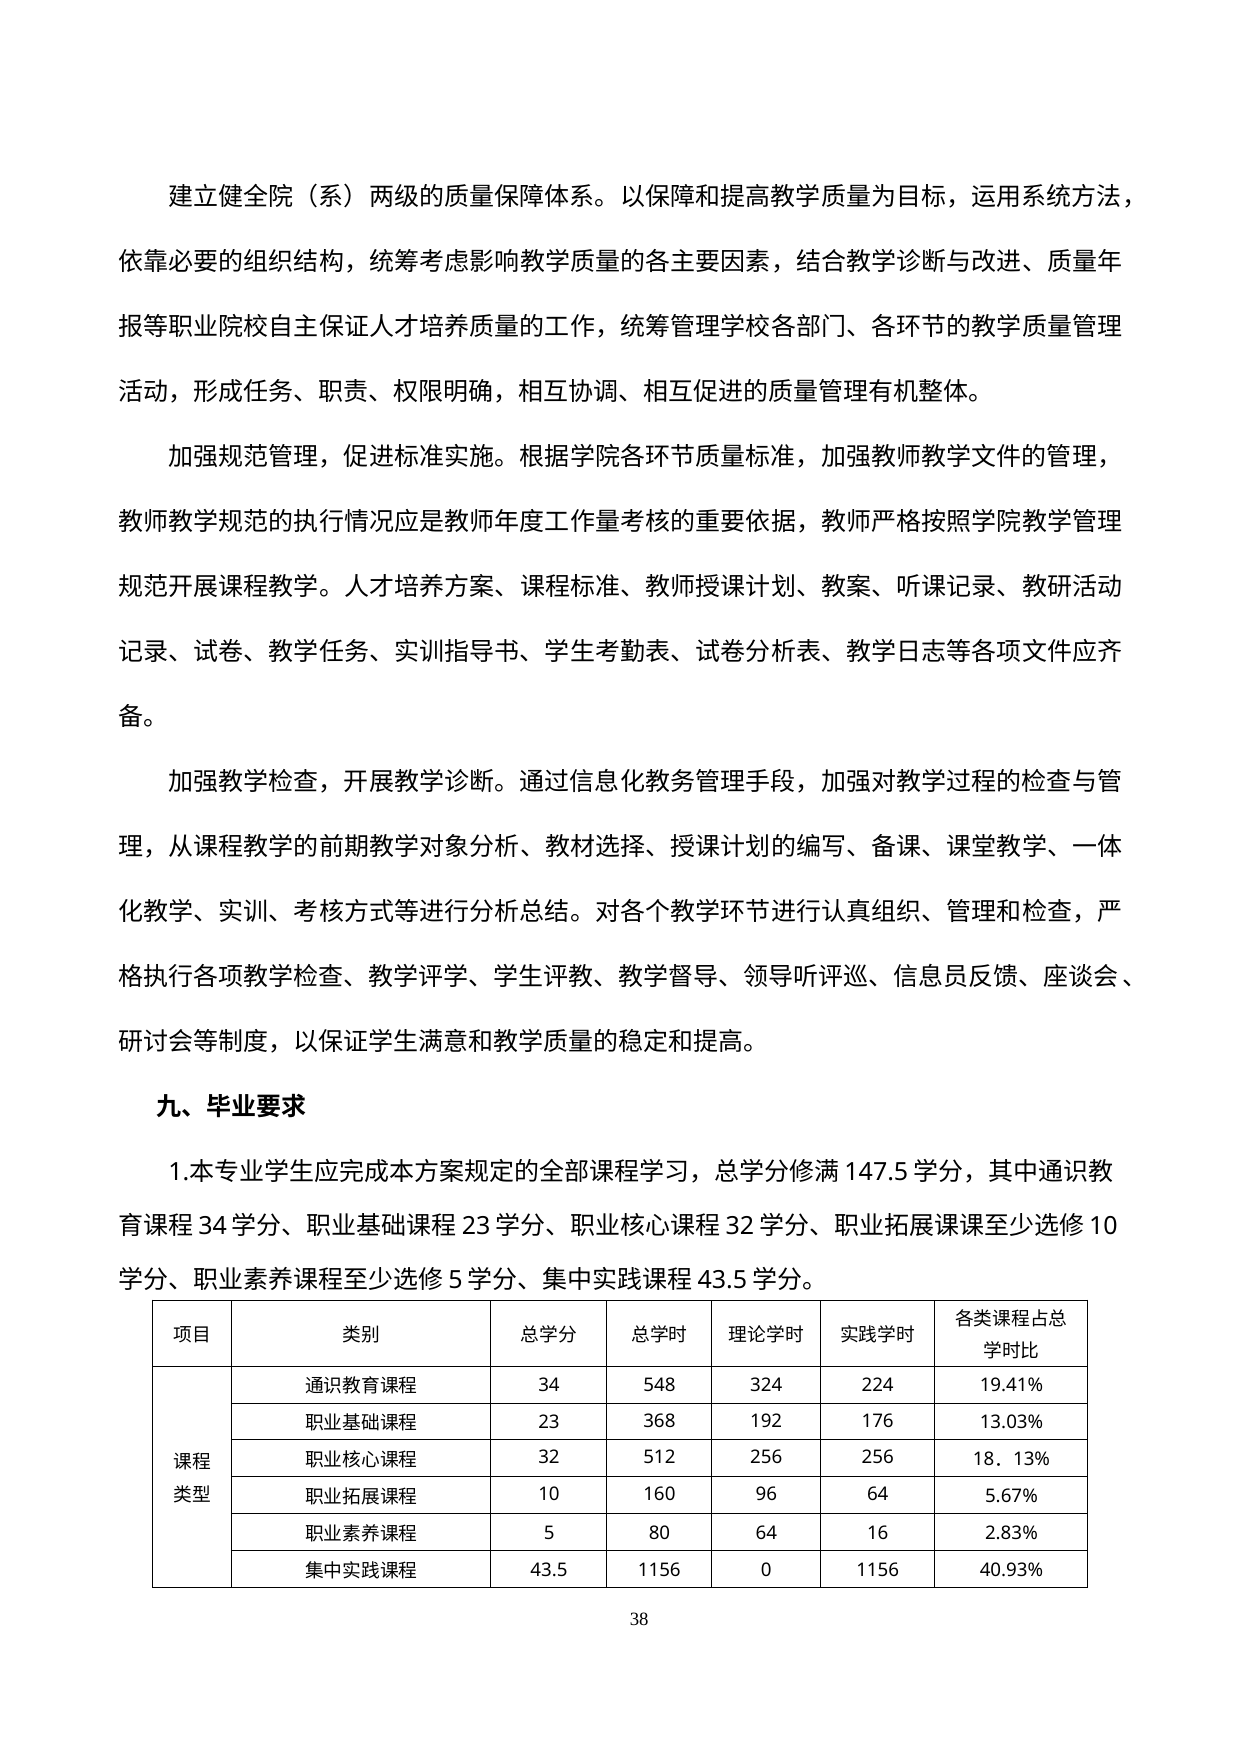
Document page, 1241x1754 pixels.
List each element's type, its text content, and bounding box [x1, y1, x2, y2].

table_cell 64 [712, 1514, 820, 1550]
table_cell 256 [712, 1440, 820, 1476]
table_cell 512 [607, 1440, 711, 1476]
table_cell 1156 [821, 1551, 934, 1587]
table_cell 224 [821, 1367, 934, 1402]
table_cell 10 [491, 1477, 606, 1513]
table_cell 176 [821, 1404, 934, 1439]
table_cell 职业基础课程 [232, 1404, 490, 1439]
table_cell 324 [712, 1367, 820, 1402]
table_cell 64 [821, 1477, 934, 1513]
text 九、毕业要求 [118, 1072, 1122, 1137]
table_header 类别 [232, 1301, 490, 1366]
table_cell 0 [712, 1551, 820, 1587]
table_cell 5 [491, 1514, 606, 1550]
table_cell 548 [607, 1367, 711, 1402]
text 加强规范管理，促进标准实施。根据学院各环节质量标准，加强教师教学文件的管理，教师教学规范的执行情况应是教师年度工作量考核的重要依据，教师严格按照学院教学管理规范开展课程教学。人才培养方案、课程标准、教师授课计划、教案、听课记录、教研活动记录、试卷、教学任务、实训指导书、学生考勤表、试卷分析表、教学日志等各项文件应齐备。 [118, 422, 1122, 747]
table_cell 160 [607, 1477, 711, 1513]
text 1.本专业学生应完成本方案规定的全部课程学习，总学分修满147.5学分，其中通识教育课程34学分、职业基础课程23学分、职业核心课程32学分、职业拓展课课至少选修10学分、职业素养课程至少选修5学分、集中实践课程43.5学分。 [118, 1137, 1122, 1299]
table_header 项目 [153, 1301, 231, 1366]
table_cell 23 [491, 1404, 606, 1439]
table_cell 课程 类型 [153, 1367, 231, 1587]
table_cell 集中实践课程 [232, 1551, 490, 1587]
table_cell 80 [607, 1514, 711, 1550]
table_cell 32 [491, 1440, 606, 1476]
table_header 理论学时 [712, 1301, 820, 1366]
table_cell 40.93% [935, 1551, 1087, 1587]
table_cell 2.83% [935, 1514, 1087, 1550]
table_header 各类课程占总学时比 [935, 1301, 1087, 1366]
table_cell 18．13% [935, 1440, 1087, 1476]
table_cell 34 [491, 1367, 606, 1402]
table_cell 192 [712, 1404, 820, 1439]
table_cell 职业拓展课程 [232, 1477, 490, 1513]
table_cell 43.5 [491, 1551, 606, 1587]
table_header 总学分 [491, 1301, 606, 1366]
table_cell 19.41% [935, 1367, 1087, 1402]
table_header 总学时 [607, 1301, 711, 1366]
text 加强教学检查，开展教学诊断。通过信息化教务管理手段，加强对教学过程的检查与管理，从课程教学的前期教学对象分析、教材选择、授课计划的编写、备课、课堂教学、一体化教学、实训、考核方式等进行分析总结。对各个教学环节进行认真组织、管理和检查，严格执行各项教学检查、教学评学、学生评教、教学督导、领导听评巡、信息员反馈、座谈会、研讨会等制度，以保证学生满意和教学质量的稳定和提高。 [118, 747, 1122, 1072]
table_cell 5.67% [935, 1477, 1087, 1513]
table_cell 13.03% [935, 1404, 1087, 1439]
table_cell 1156 [607, 1551, 711, 1587]
table_cell 16 [821, 1514, 934, 1550]
table_cell 368 [607, 1404, 711, 1439]
table_cell 通识教育课程 [232, 1367, 490, 1402]
table_cell 职业素养课程 [232, 1514, 490, 1550]
table_cell 职业核心课程 [232, 1440, 490, 1476]
table_cell 256 [821, 1440, 934, 1476]
table_cell 96 [712, 1477, 820, 1513]
table_header 实践学时 [821, 1301, 934, 1366]
text 建立健全院（系）两级的质量保障体系。以保障和提高教学质量为目标，运用系统方法，依靠必要的组织结构，统筹考虑影响教学质量的各主要因素，结合教学诊断与改进、质量年报等职业院校自主保证人才培养质量的工作，统筹管理学校各部门、各环节的教学质量管理活动，形成任务、职责、权限明确，相互协调、相互促进的质量管理有机整体。 [118, 162, 1122, 422]
